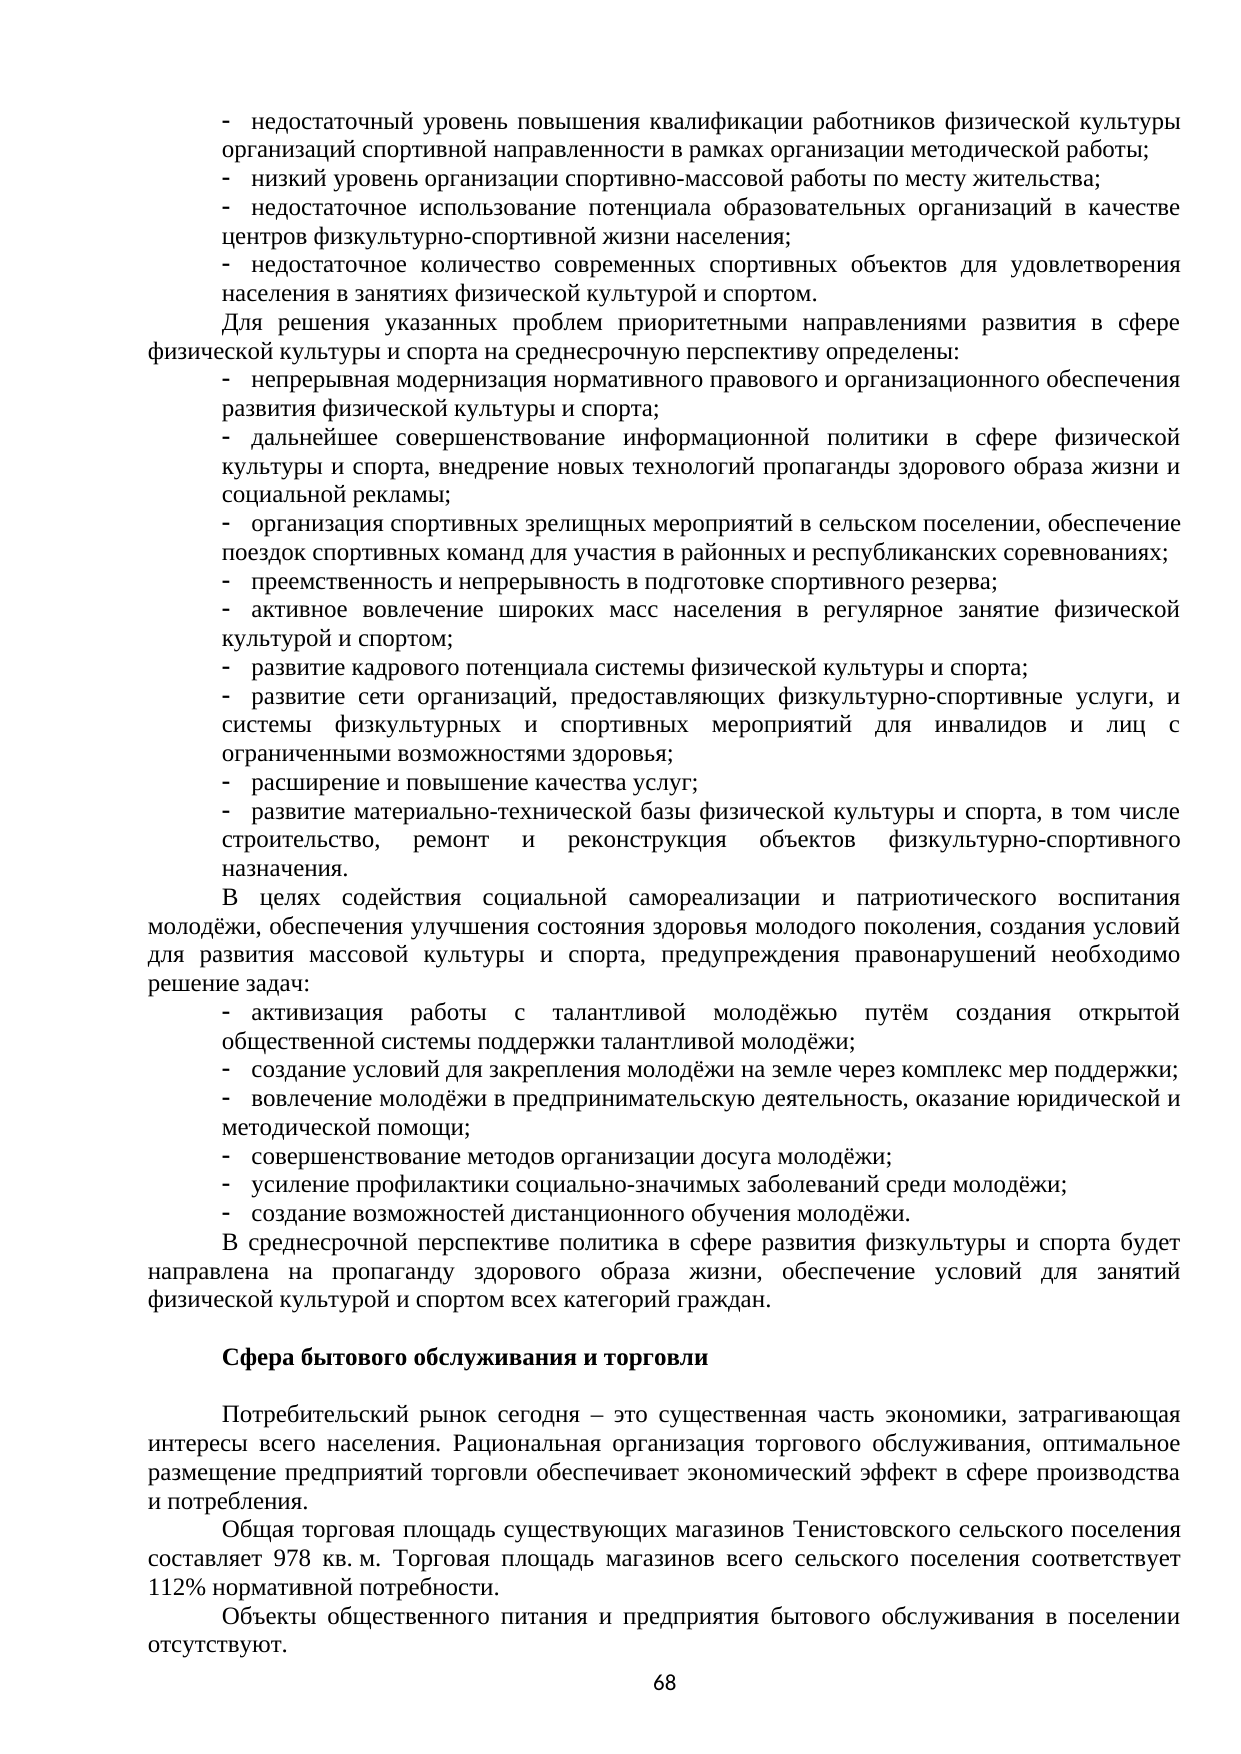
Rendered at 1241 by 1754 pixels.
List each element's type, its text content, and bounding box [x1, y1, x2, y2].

list дальнейшее совершенствование информационной политики в сфере физической культуры и спорта, внедрение новых технологий пропаганды здорового образа жизни и социальной рекламы; [222, 422, 1181, 508]
list развитие материально-технической базы физической культуры и спорта, в том числе строительство, ремонт и реконструкция объектов физкультурно-спортивного назначения. [222, 796, 1181, 882]
list вовлечение молодёжи в предпринимательскую деятельность, оказание юридической и методической помощи; [222, 1083, 1181, 1141]
list создание условий для закрепления молодёжи на земле через комплекс мер поддержки; [222, 1054, 1181, 1083]
text Общая торговая площадь существующих магазинов Тенистовского сельского поселения составляет 978 кв. м. Торговая площадь магазинов всего сельского поселения соответствует 112% нормативной потребности. [148, 1514, 1181, 1601]
list недостаточное использование потенциала образовательных организаций в качестве центров физкультурно-спортивной жизни населения; [222, 192, 1181, 249]
list недостаточное количество современных спортивных объектов для удовлетворения населения в занятиях физической культурой и спортом. [222, 249, 1181, 307]
list преемственность и непрерывность в подготовке спортивного резерва; [222, 566, 1181, 594]
list развитие кадрового потенциала системы физической культуры и спорта; [222, 652, 1181, 681]
text Для решения указанных проблем приоритетными направлениями развития в сфере физической культуры и спорта на среднесрочную перспективу определены: [148, 307, 1181, 364]
text В целях содействия социальной самореализации и патриотического воспитания молодёжи, обеспечения улучшения состояния здоровья молодого поколения, создания условий для развития массовой культуры и спорта, предупреждения правонарушений необходимо решение задач: [148, 882, 1181, 997]
list расширение и повышение качества услуг; [222, 767, 1181, 796]
list усиление профилактики социально-значимых заболеваний среди молодёжи; [222, 1169, 1181, 1198]
text Потребительский рынок сегодня – это существенная часть экономики, затрагивающая интересы всего населения. Рациональная организация торгового обслуживания, оптимальное размещение предприятий торговли обеспечивает экономический эффект в сфере производства и потребления. [148, 1399, 1181, 1514]
list организация спортивных зрелищных мероприятий в сельском поселении, обеспечение поездок спортивных команд для участия в районных и республиканских соревнованиях; [222, 508, 1181, 566]
list создание возможностей дистанционного обучения молодёжи. [222, 1198, 1181, 1227]
text В среднесрочной перспективе политика в сфере развития физкультуры и спорта будет направлена на пропаганду здорового образа жизни, обеспечение условий для занятий физической культурой и спортом всех категорий граждан. [148, 1227, 1181, 1313]
list непрерывная модернизация нормативного правового и организационного обеспечения развития физической культуры и спорта; [222, 364, 1181, 422]
text Объекты общественного питания и предприятия бытового обслуживания в поселении отсутствуют. [148, 1601, 1181, 1658]
list активное вовлечение широких масс населения в регулярное занятие физической культурой и спортом; [222, 594, 1181, 652]
text Сфера бытового обслуживания и торговли [148, 1342, 1181, 1371]
list совершенствование методов организации досуга молодёжи; [222, 1141, 1181, 1169]
list развитие сети организаций, предоставляющих физкультурно-спортивные услуги, и системы физкультурных и спортивных мероприятий для инвалидов и лиц с ограниченными возможностями здоровья; [222, 681, 1181, 767]
list недостаточный уровень повышения квалификации работников физической культуры организаций спортивной направленности в рамках организации методической работы; [222, 106, 1181, 163]
list активизация работы с талантливой молодёжью путём создания открытой общественной системы поддержки талантливой молодёжи; [222, 997, 1181, 1054]
list низкий уровень организации спортивно-массовой работы по месту жительства; [222, 163, 1181, 192]
